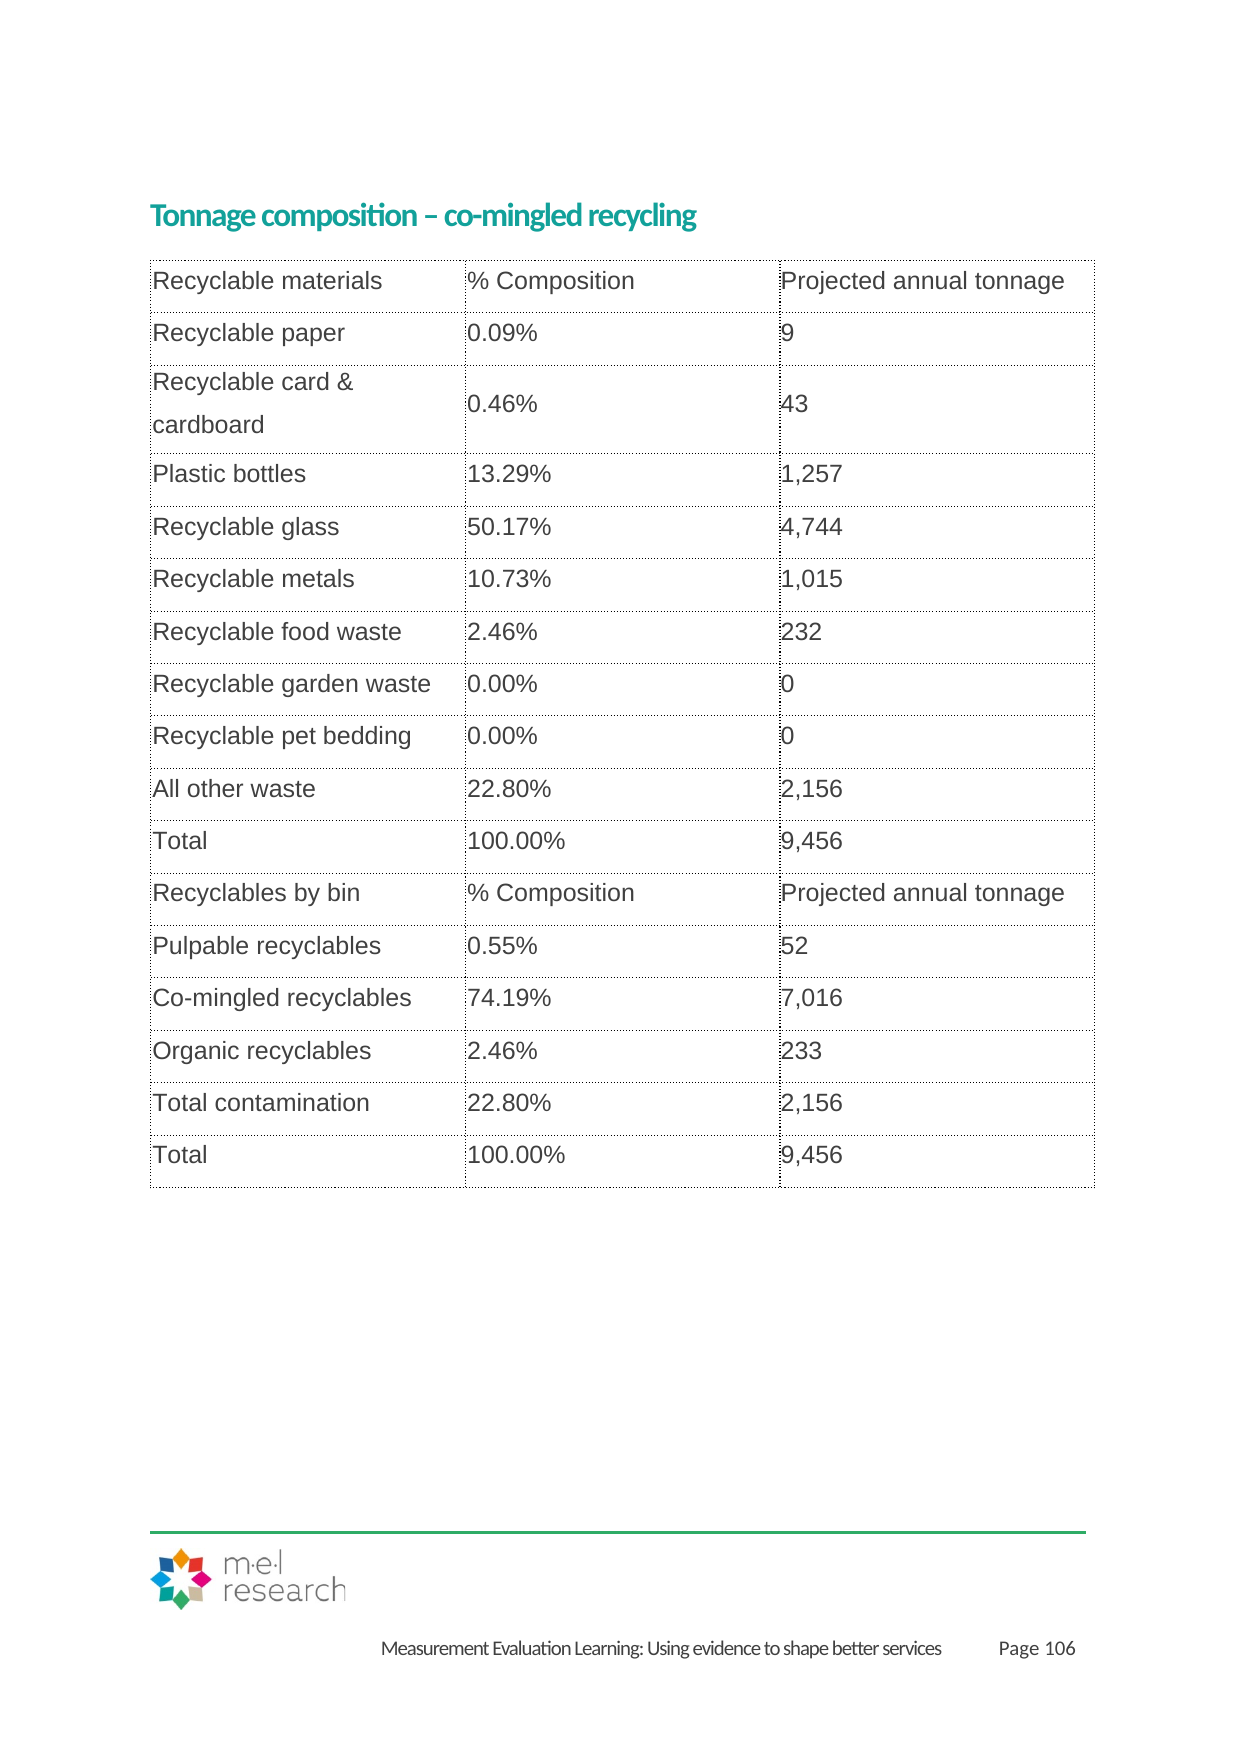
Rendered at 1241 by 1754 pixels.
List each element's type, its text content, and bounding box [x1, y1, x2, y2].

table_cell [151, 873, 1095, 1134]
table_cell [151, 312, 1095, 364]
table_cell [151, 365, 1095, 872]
text Tonnage composition – co-mingled recycling [150, 194, 1087, 235]
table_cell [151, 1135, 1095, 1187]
picture [150, 1548, 346, 1610]
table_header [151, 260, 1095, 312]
